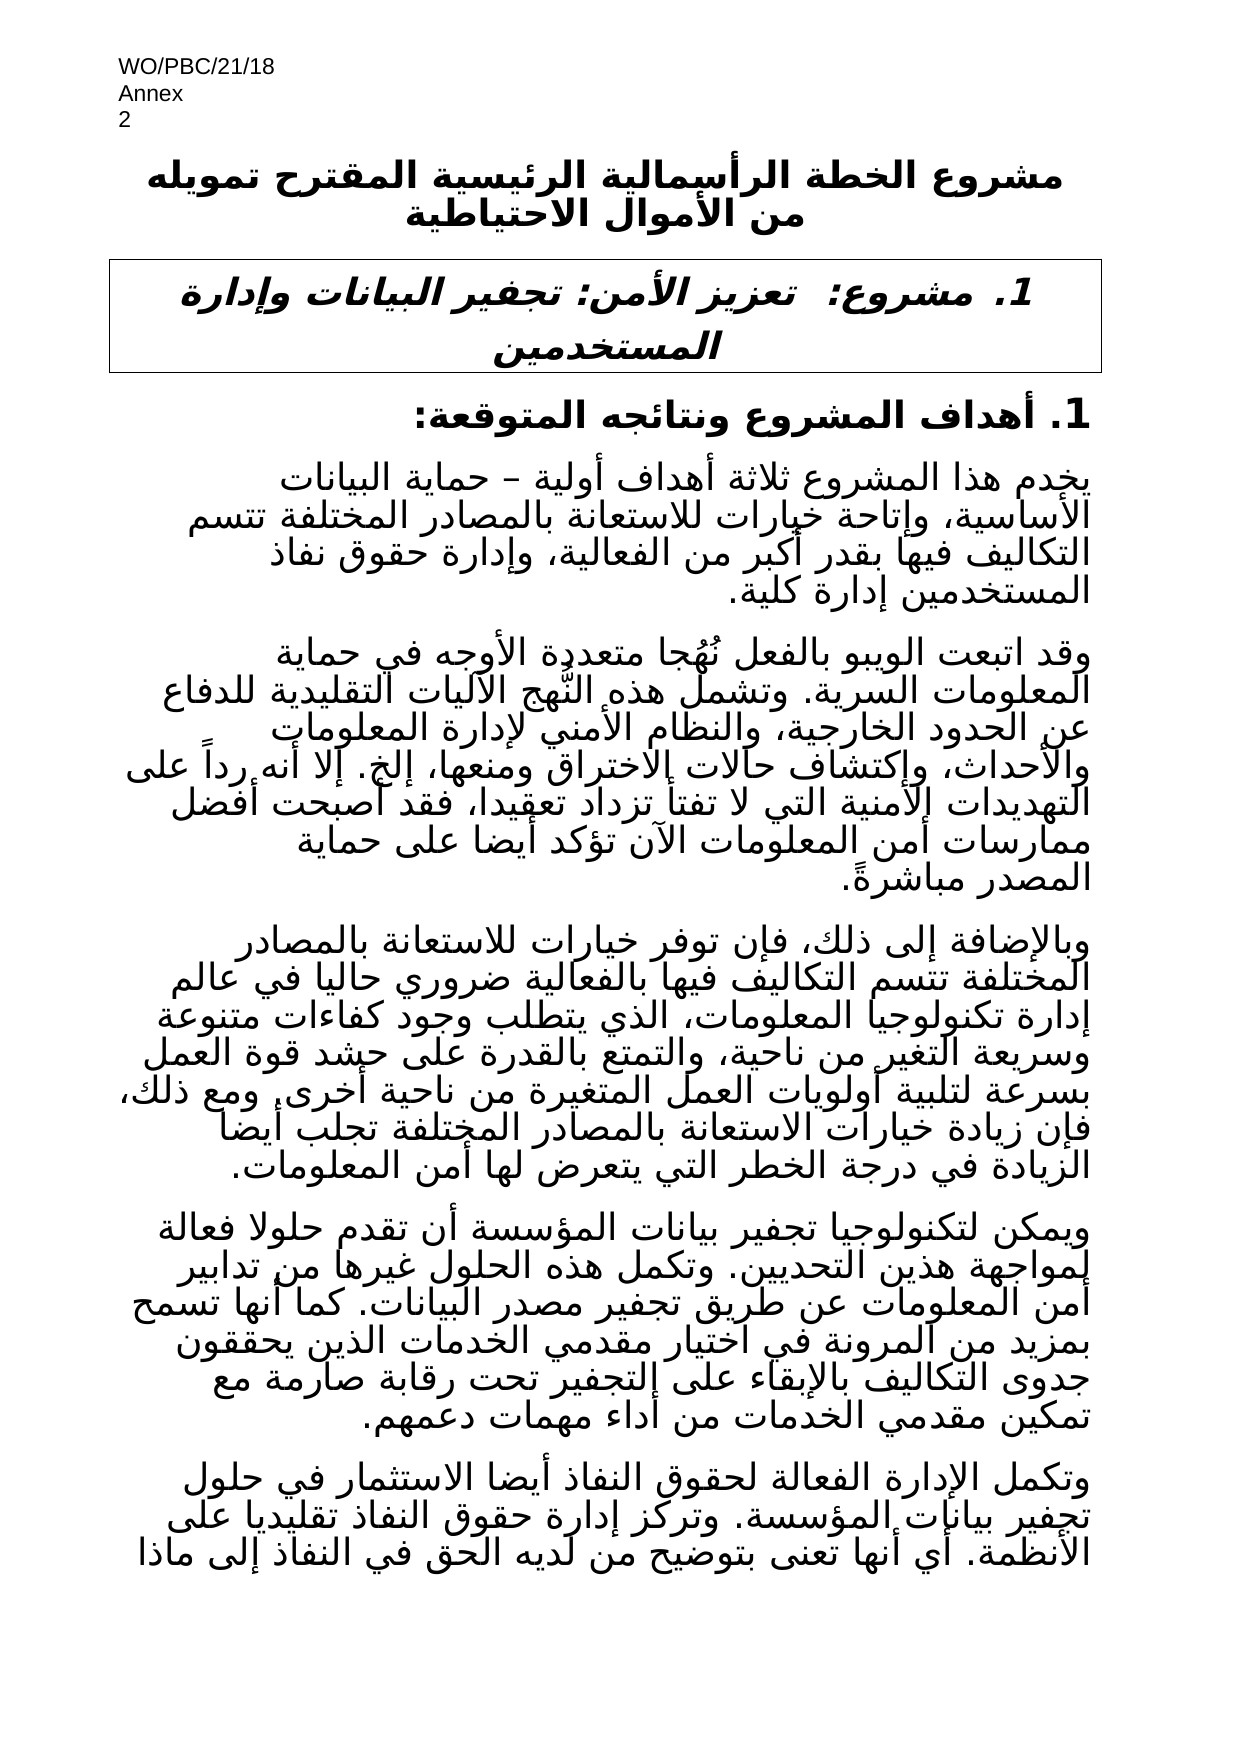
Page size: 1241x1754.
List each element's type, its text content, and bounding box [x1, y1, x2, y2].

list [118, 1461, 1092, 1573]
list وبالإضافة إلى ذلك، فإن توفر خيارات للاستعانة بالمصادر المختلفة تتسم التكاليف فيها بالفعالية ضروري حاليا في عالم إدارة تكنولوجيا المعلومات، الذي يتطلب وجود كفاءات متنوعة وسريعة التغير من ناحية، والتمتع بالقدرة على حشد قوة العمل بسرعة لتلبية أولويات العمل المتغيرة من ناحية أخرى. ومع ذلك، فإن زيادة خيارات الاستعانة بالمصادر المختلفة تجلب أيضا الزيادة في درجة الخطر التي يتعرض لها أمن المعلومات. [118, 923, 1092, 1186]
list 1. أهداف المشروع ونتائجه المتوقعة: [118, 398, 1092, 436]
list يخدم هذا المشروع ثلاثة أهداف أولية – حماية البيانات الأساسية، وإتاحة خيارات للاستعانة بالمصادر المختلفة تتسم التكاليف فيها بقدر أكبر من الفعالية، وإدارة حقوق نفاذ المستخدمين إدارة كلية. [118, 461, 1092, 611]
list 1. مشروع: تعزيز الأمن: تجفير البيانات وإدارة المستخدمين [110, 260, 1101, 372]
list وقد اتبعت الويبو بالفعل نُهُجا متعددة الأوجه في حماية المعلومات السرية. وتشمل هذه النُّهج الآليات التقليدية للدفاع عن الحدود الخارجية، والنظام الأمني لإدارة المعلومات والأحداث، واكتشاف حالات الاختراق ومنعها، إلخ. إلا أنه رداً على التهديدات الأمنية التي لا تفتأ تزداد تعقيدا، فقد أصبحت أفضل ممارسات أمن المعلومات الآن تؤكد أيضا على حماية المصدر مباشرةً. [118, 636, 1092, 898]
list ويمكن لتكنولوجيا تجفير بيانات المؤسسة أن تقدم حلولا فعالة لمواجهة هذين التحديين. وتكمل هذه الحلول غيرها من تدابير أمن المعلومات عن طريق تجفير مصدر البيانات. كما أنها تسمح بمزيد من المرونة في اختيار مقدمي الخدمات الذين يحققون جدوى التكاليف بالإبقاء على التجفير تحت رقابة صارمة مع تمكين مقدمي الخدمات من أداء مهمات دعمهم. [118, 1211, 1092, 1436]
list مشروع الخطة الرأسمالية الرئيسية المقترح تمويله من الأموال الاحتياطية [118, 158, 1092, 233]
